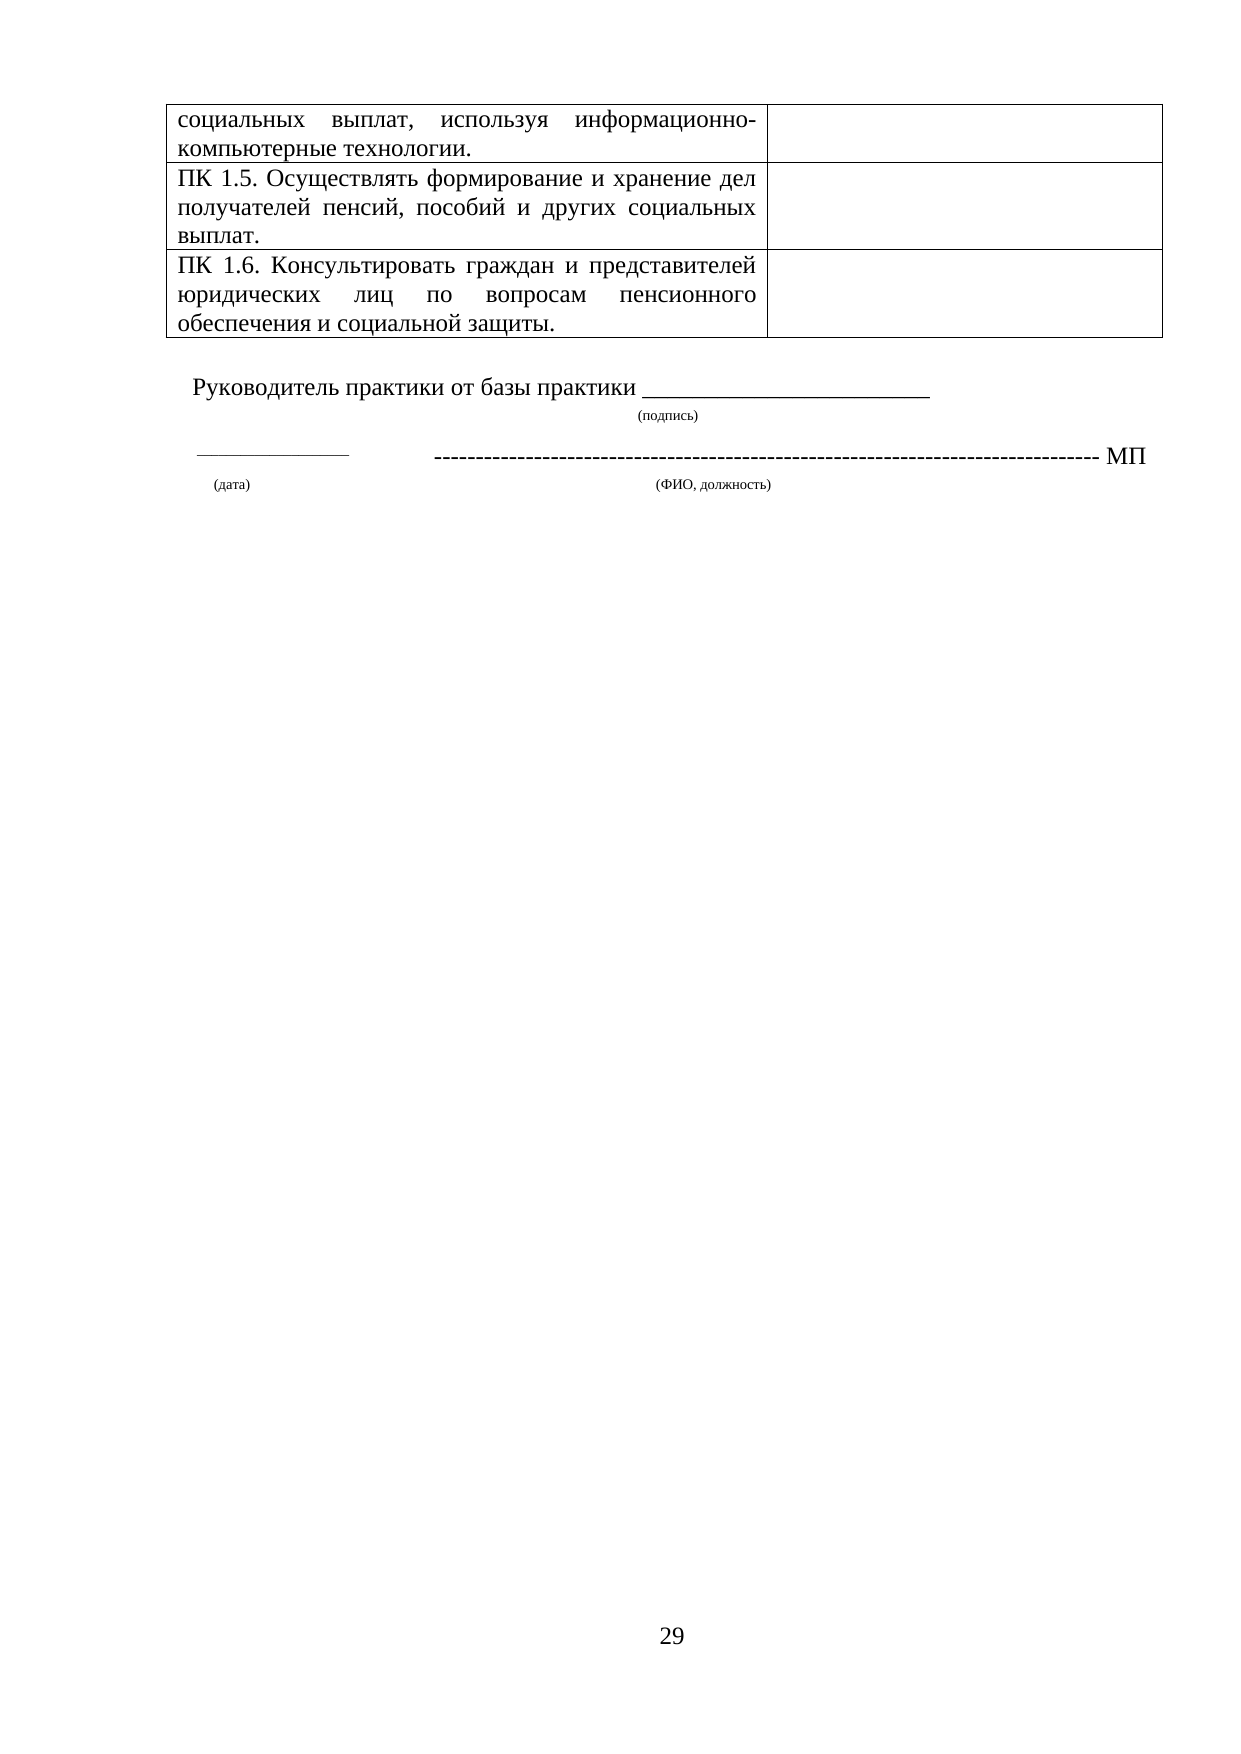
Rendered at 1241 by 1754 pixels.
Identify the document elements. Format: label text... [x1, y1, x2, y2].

text (подпись) [177, 407, 1152, 435]
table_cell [167, 105, 767, 162]
table_cell [768, 250, 1162, 337]
text Руководитель практики от базы практики _______________________ [177, 372, 1152, 401]
table_cell [768, 163, 1162, 249]
table_cell [768, 105, 1162, 162]
text (дата) (ФИО, должность) [177, 476, 1152, 504]
table_cell ПК 1.6. Консультировать граждан и представителей юридических лиц по вопросам пенсионного обеспечения и социальной защиты. [167, 250, 767, 337]
table_cell ПК 1.5. Осуществлять формирование и хранение дел получателей пенсий, пособий и других социальных выплат. [167, 163, 767, 249]
text _____________________ -------------------------------------------------------------------------------- МП [177, 441, 1152, 470]
